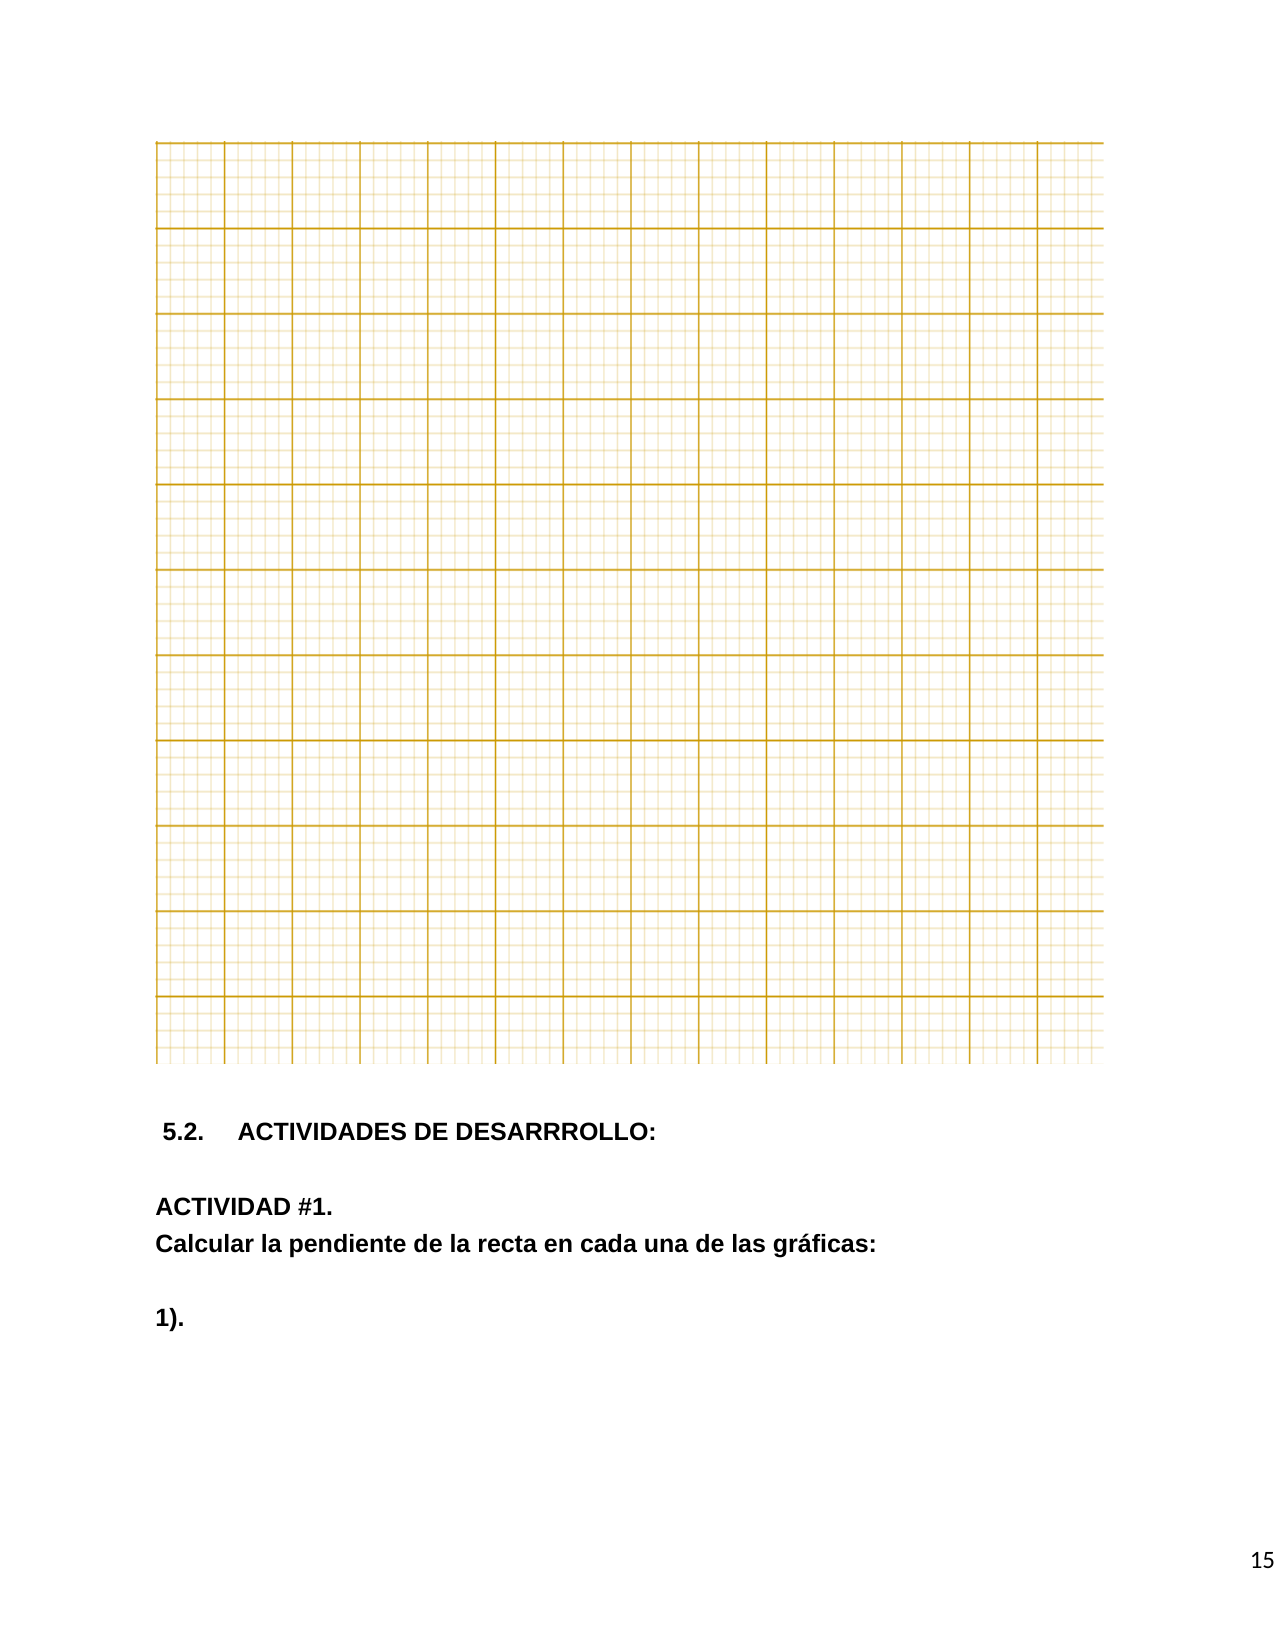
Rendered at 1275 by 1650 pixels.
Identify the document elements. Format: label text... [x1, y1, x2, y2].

list ACTIVIDADES DE DESARRROLLO: [162, 1117, 1120, 1146]
text Calcular la pendiente de la recta en cada una de las gráficas: [155, 1229, 1120, 1257]
text ACTIVIDAD #1. [155, 1191, 1120, 1220]
text 1). [155, 1303, 1120, 1332]
